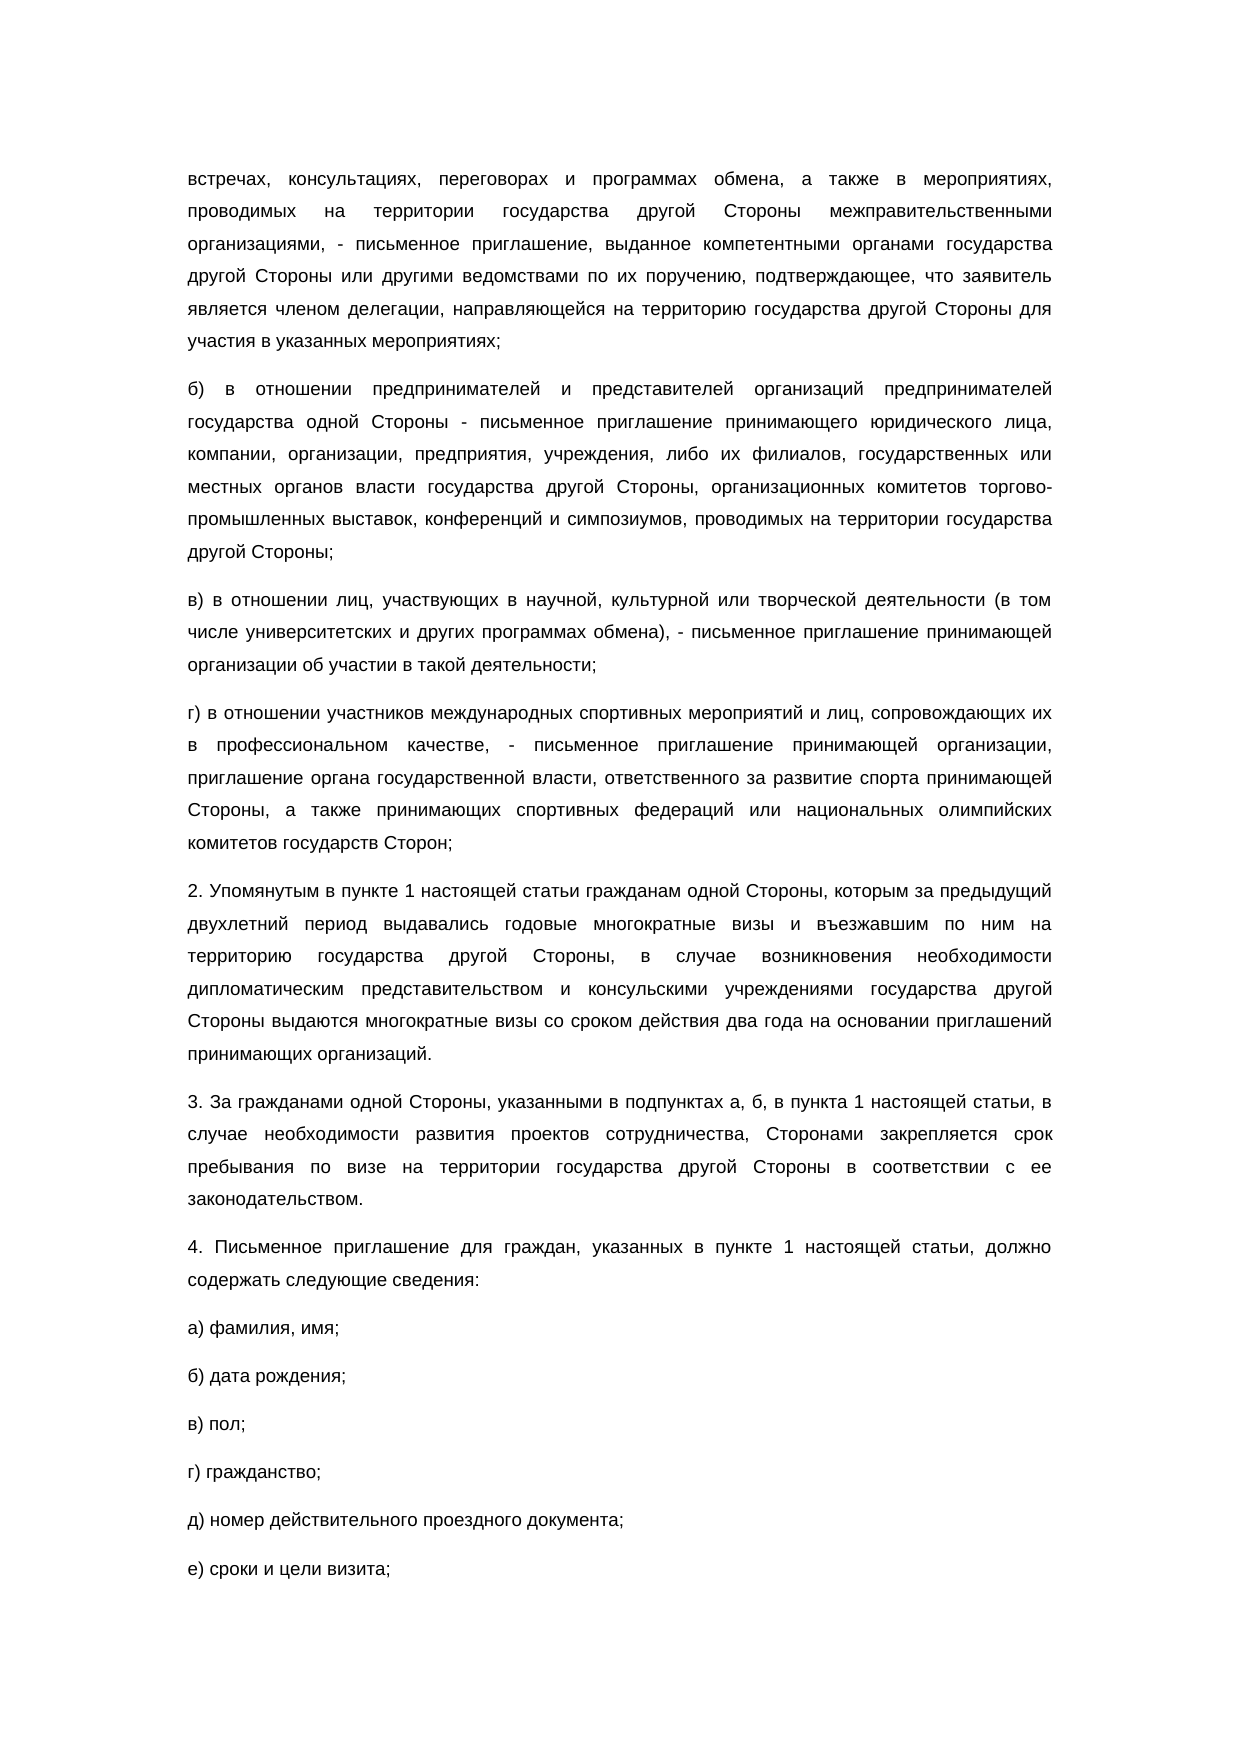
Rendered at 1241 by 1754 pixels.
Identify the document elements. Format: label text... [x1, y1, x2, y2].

text г) в отношении участников международных спортивных мероприятий и лиц, сопровождающих их в профессиональном качестве, - письменное приглашение принимающей организации, приглашение органа государственной власти, ответственного за развитие спорта принимающей Стороны, а также принимающих спортивных федераций или национальных олимпийских комитетов государств Сторон; [187, 696, 1053, 859]
text 2. Упомянутым в пункте 1 настоящей статьи гражданам одной Стороны, которым за предыдущий двухлетний период выдавались годовые многократные визы и въезжавшим по ним на территорию государства другой Стороны, в случае возникновения необходимости дипломатическим представительством и консульскими учреждениями государства другой Стороны выдаются многократные визы со сроком действия два года на основании приглашений принимающих организаций. [187, 874, 1053, 1069]
text г) гражданство; [187, 1456, 1053, 1488]
text б) дата рождения; [187, 1359, 1053, 1392]
text в) пол; [187, 1408, 1053, 1440]
text д) номер действительного проездного документа; [187, 1504, 1053, 1536]
text б) в отношении предпринимателей и представителей организаций предпринимателей государства одной Стороны - письменное приглашение принимающего юридического лица, компании, организации, предприятия, учреждения, либо их филиалов, государственных или местных органов власти государства другой Стороны, организационных комитетов торгово-промышленных выставок, конференций и симпозиумов, проводимых на территории государства другой Стороны; [187, 373, 1053, 568]
text 3. За гражданами одной Стороны, указанными в подпунктах а, б, в пункта 1 настоящей статьи, в случае необходимости развития проектов сотрудничества, Сторонами закрепляется срок пребывания по визе на территории государства другой Стороны в соответствии с ее законодательством. [187, 1085, 1053, 1215]
text в) в отношении лиц, участвующих в научной, культурной или творческой деятельности (в том числе университетских и других программах обмена), - письменное приглашение принимающей организации об участии в такой деятельности; [187, 583, 1053, 681]
text 4. Письменное приглашение для граждан, указанных в пункте 1 настоящей статьи, должно содержать следующие сведения: [187, 1231, 1053, 1296]
text а) фамилия, имя; [187, 1311, 1053, 1344]
text е) сроки и цели визита; [187, 1552, 1053, 1584]
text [187, 162, 1053, 357]
